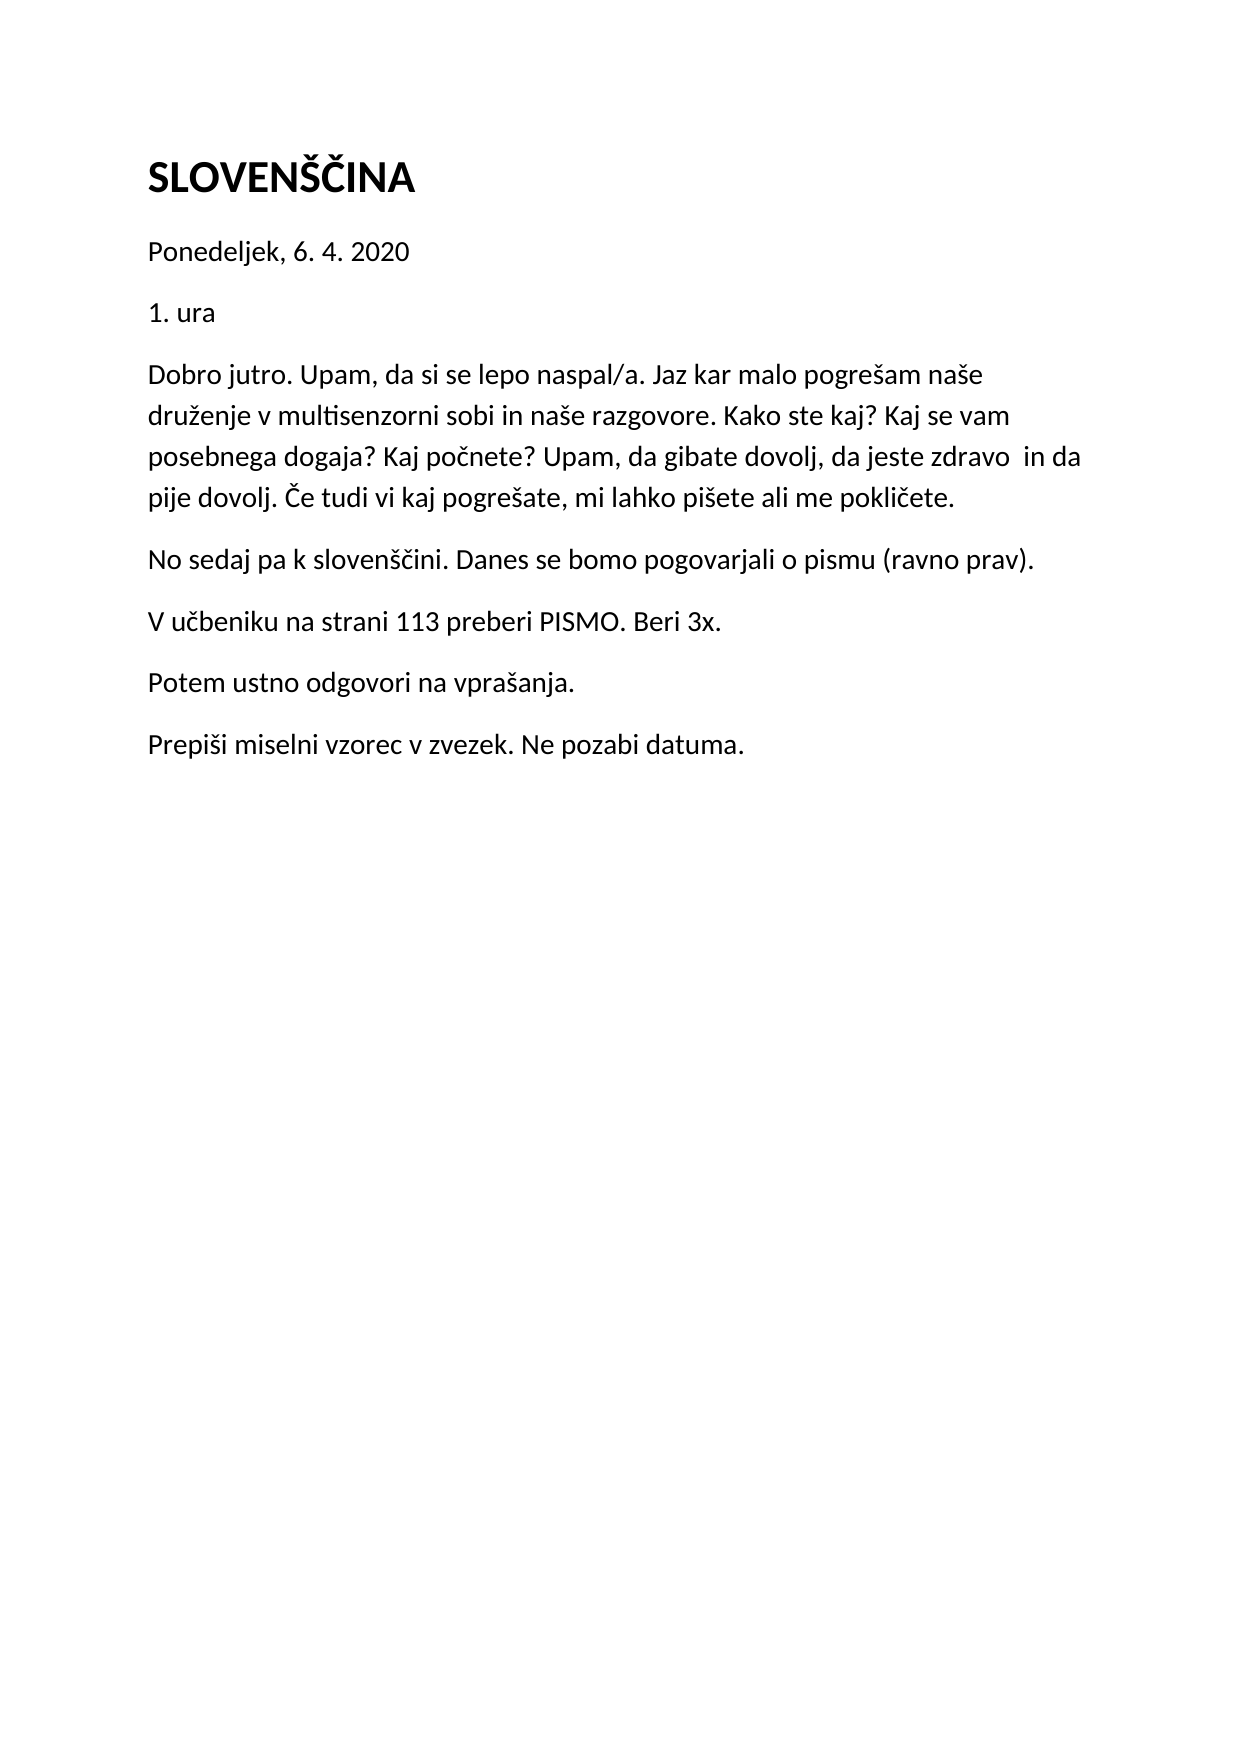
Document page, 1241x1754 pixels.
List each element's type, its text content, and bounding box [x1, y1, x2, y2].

text Prepiši miselni vzorec v zvezek. Ne pozabi datuma. [148, 726, 1093, 762]
text 1. ura [148, 294, 1093, 330]
text SLOVENŠČINA [148, 148, 1093, 203]
text Dobro jutro. Upam, da si se lepo naspal/a. Jaz kar malo pogrešam naše druženje v multisenzorni sobi in naše razgovore. Kako ste kaj? Kaj se vam posebnega dogaja? Kaj počnete? Upam, da gibate dovolj, da jeste zdravo in da pije dovolj. Če tudi vi kaj pogrešate, mi lahko pišete ali me pokličete. [148, 356, 1093, 515]
text Potem ustno odgovori na vprašanja. [148, 664, 1093, 700]
text V učbeniku na strani 113 preberi PISMO. Beri 3x. [148, 603, 1093, 638]
text No sedaj pa k slovenščini. Danes se bomo pogovarjali o pismu (ravno prav). [148, 541, 1093, 576]
text Ponedeljek, 6. 4. 2020 [148, 233, 1093, 268]
